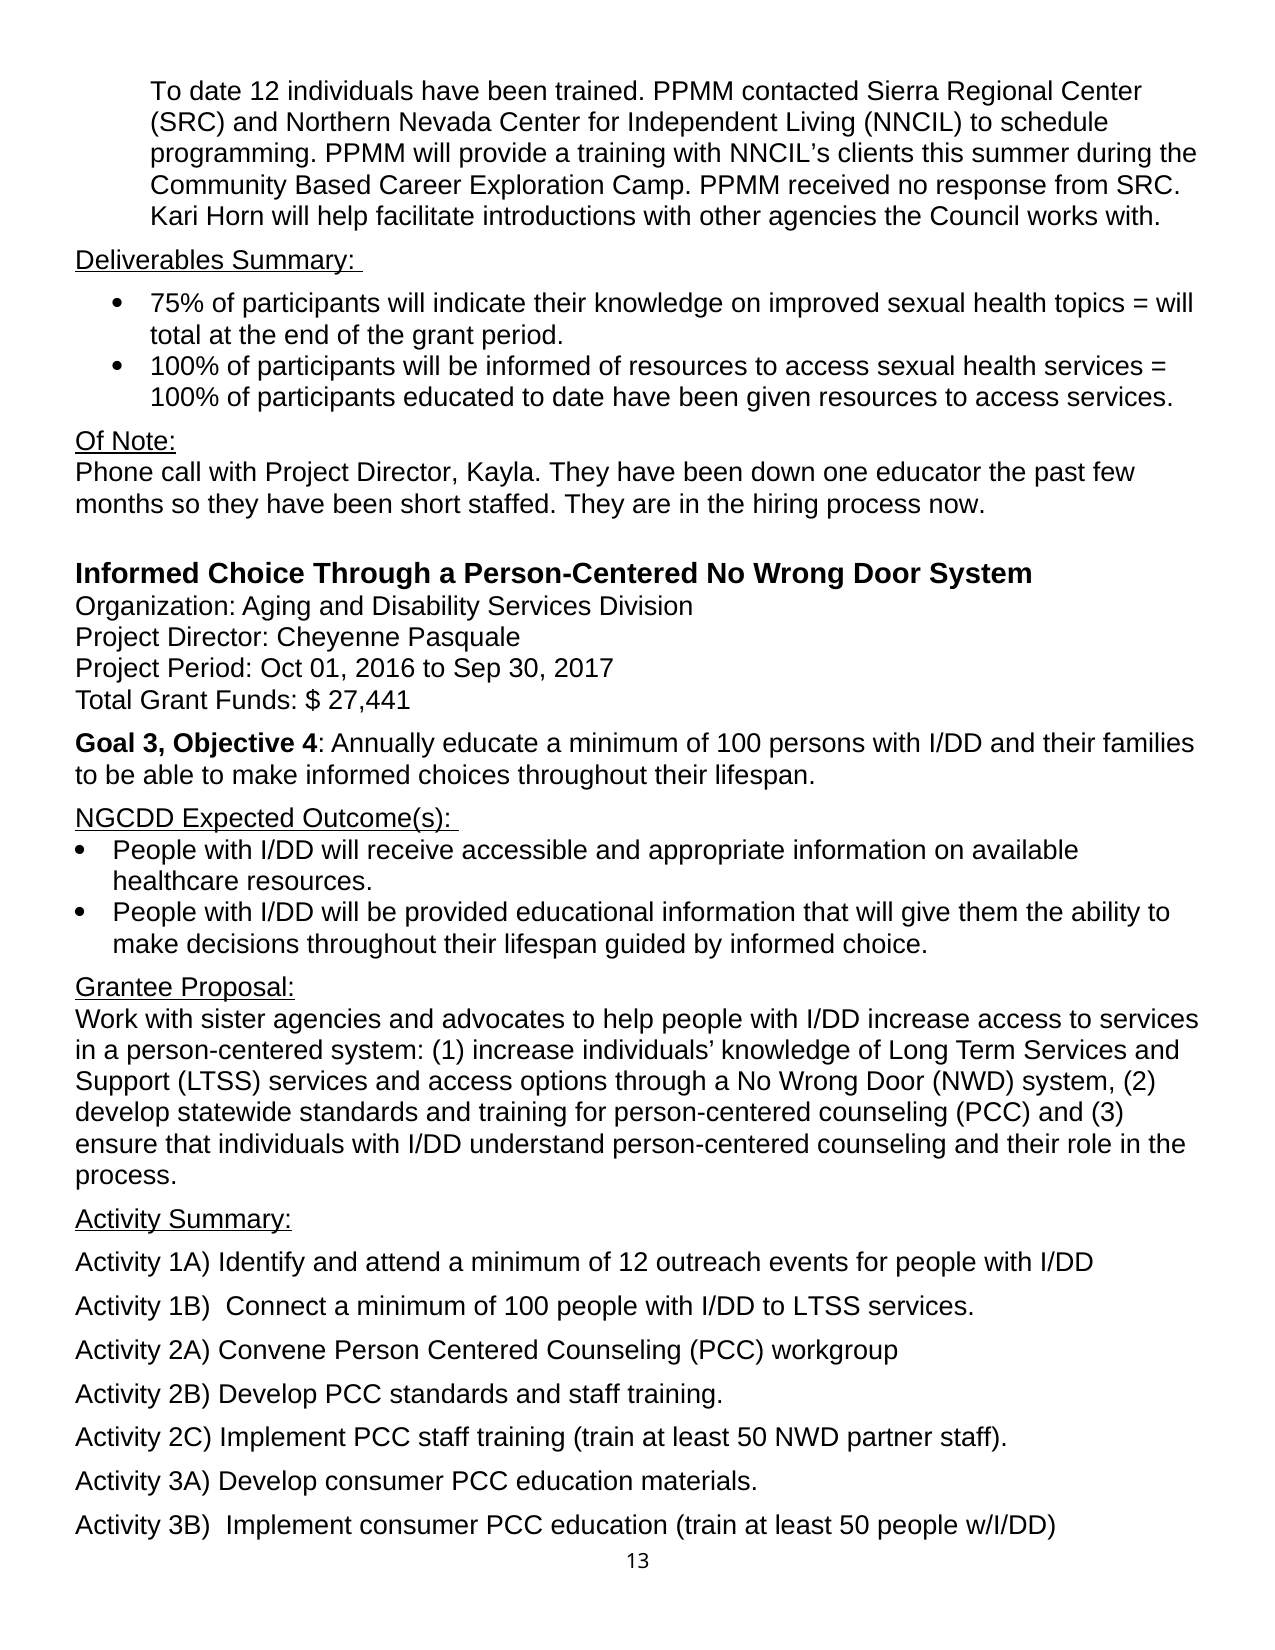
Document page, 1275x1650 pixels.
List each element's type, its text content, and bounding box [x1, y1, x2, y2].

subtitle Informed Choice Through a Person-Centered No Wrong Door System [75, 556, 1200, 590]
text Work with sister agencies and advocates to help people with I/DD increase access to services in a person-centered system: (1) increase individuals’ knowledge of Long Term Services and Support (LTSS) services and access options through a No Wrong Door (NWD) system, (2) develop statewide standards and training for person-centered counseling (PCC) and (3) ensure that individuals with I/DD understand person-centered counseling and their role in the process. [75, 1003, 1200, 1190]
list Activity 2B) Develop PCC standards and staff training. [75, 1378, 1200, 1409]
text Deliverables Summary: [75, 244, 1200, 275]
list Activity 2C) Implement PCC staff training (train at least 50 NWD partner staff). [75, 1421, 1200, 1453]
list People with I/DD will receive accessible and appropriate information on available healthcare resources. [75, 834, 1200, 896]
list Activity 3A) Develop consumer PCC education materials. [75, 1465, 1200, 1496]
list Activity 1B) Connect a minimum of 100 people with I/DD to LTSS services. [75, 1290, 1200, 1321]
list 75% of participants will indicate their knowledge on improved sexual health topics = will total at the end of the grant period. [112, 287, 1200, 350]
text Goal 3, Objective 4: Annually educate a minimum of 100 persons with I/DD and their families to be able to make informed choices throughout their lifespan. [75, 727, 1200, 790]
list Activity Summary: [75, 1203, 1200, 1234]
text NGCDD Expected Outcome(s): [75, 802, 1200, 834]
list People with I/DD will be provided educational information that will give them the ability to make decisions throughout their lifespan guided by informed choice. [75, 896, 1200, 959]
text Grantee Proposal: [75, 971, 1200, 1003]
list Activity 3B) Implement consumer PCC education (train at least 50 people w/I/DD) [75, 1509, 1200, 1540]
list To date 12 individuals have been trained. PPMM contacted Sierra Regional Center (SRC) and Northern Nevada Center for Independent Living (NNCIL) to schedule programming. PPMM will provide a training with NNCIL’s clients this summer during the Community Based Career Exploration Camp. PPMM received no response from SRC. Kari Horn will help facilitate introductions with other agencies the Council works with. [150, 75, 1200, 231]
list 100% of participants will be informed of resources to access sexual health services = 100% of participants educated to date have been given resources to access services. [112, 350, 1200, 413]
list Activity 1A) Identify and attend a minimum of 12 outreach events for people with I/DD [75, 1246, 1200, 1278]
text Total Grant Funds: $ 27,441 [75, 684, 1200, 715]
list Activity 2A) Convene Person Centered Counseling (PCC) workgroup [75, 1334, 1200, 1365]
list Of Note: [75, 425, 1200, 456]
text Project Period: Oct 01, 2016 to Sep 30, 2017 [75, 652, 1200, 684]
list Phone call with Project Director, Kayla. They have been down one educator the past few months so they have been short staffed. They are in the hiring process now. [75, 456, 1200, 519]
text Project Director: Cheyenne Pasquale [75, 621, 1200, 652]
text Organization: Aging and Disability Services Division [75, 590, 1200, 621]
